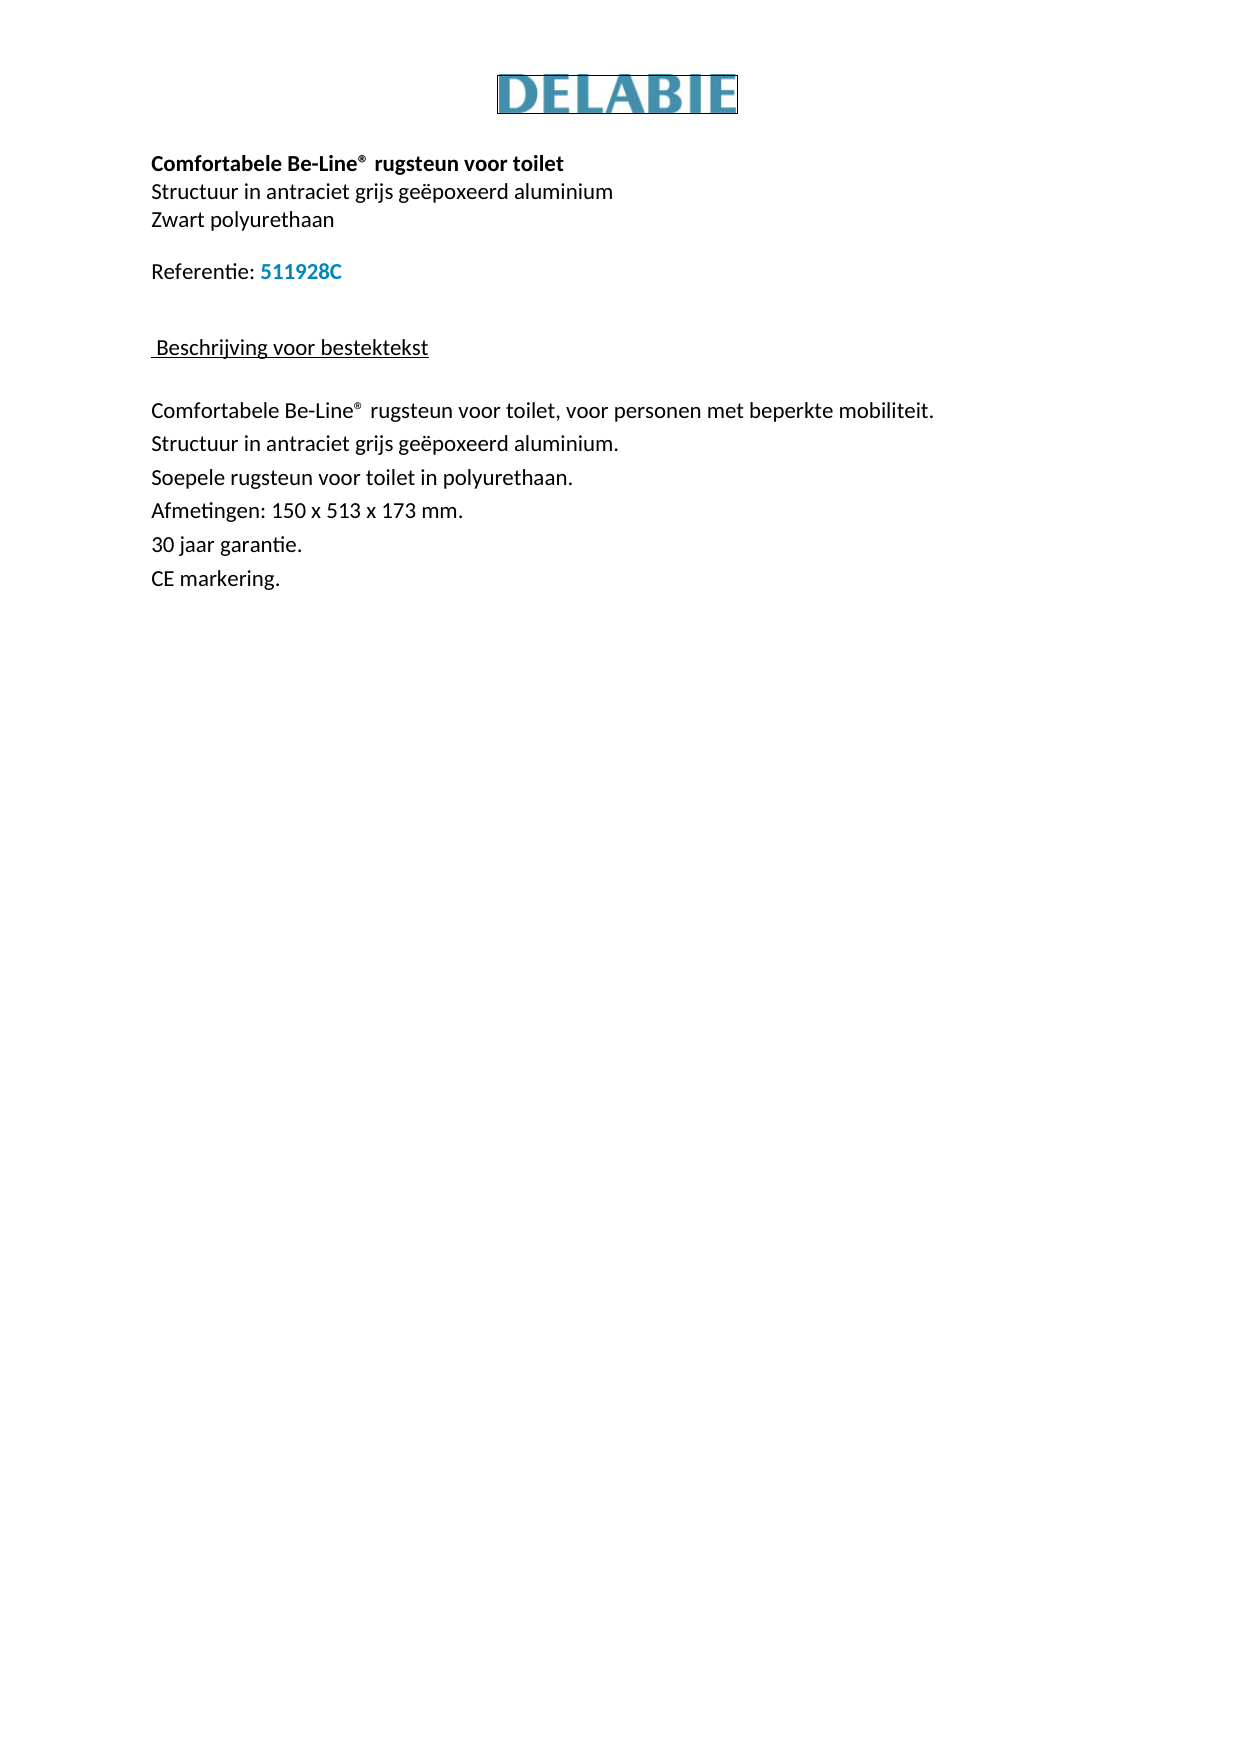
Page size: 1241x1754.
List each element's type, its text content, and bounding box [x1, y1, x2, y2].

text Soepele rugsteun voor toilet in polyurethaan. [151, 463, 1084, 491]
text Comfortabele Be-Line® rugsteun voor toilet, voor personen met beperkte mobiliteit. [151, 396, 1084, 424]
text Structuur in antraciet grijs geëpoxeerd aluminium [151, 177, 1084, 205]
text Zwart polyurethaan [151, 205, 1084, 233]
picture [498, 76, 737, 113]
text Structuur in antraciet grijs geëpoxeerd aluminium. [151, 429, 1084, 458]
text Comfortabele Be-Line® rugsteun voor toilet [151, 149, 1084, 177]
text CE markering. [151, 564, 1084, 592]
text Referentie: 511928C [151, 257, 1084, 285]
text Beschrijving voor bestektekst [151, 333, 1084, 361]
text 30 jaar garantie. [151, 530, 1084, 558]
text Afmetingen: 150 x 513 x 173 mm. [151, 497, 1084, 525]
